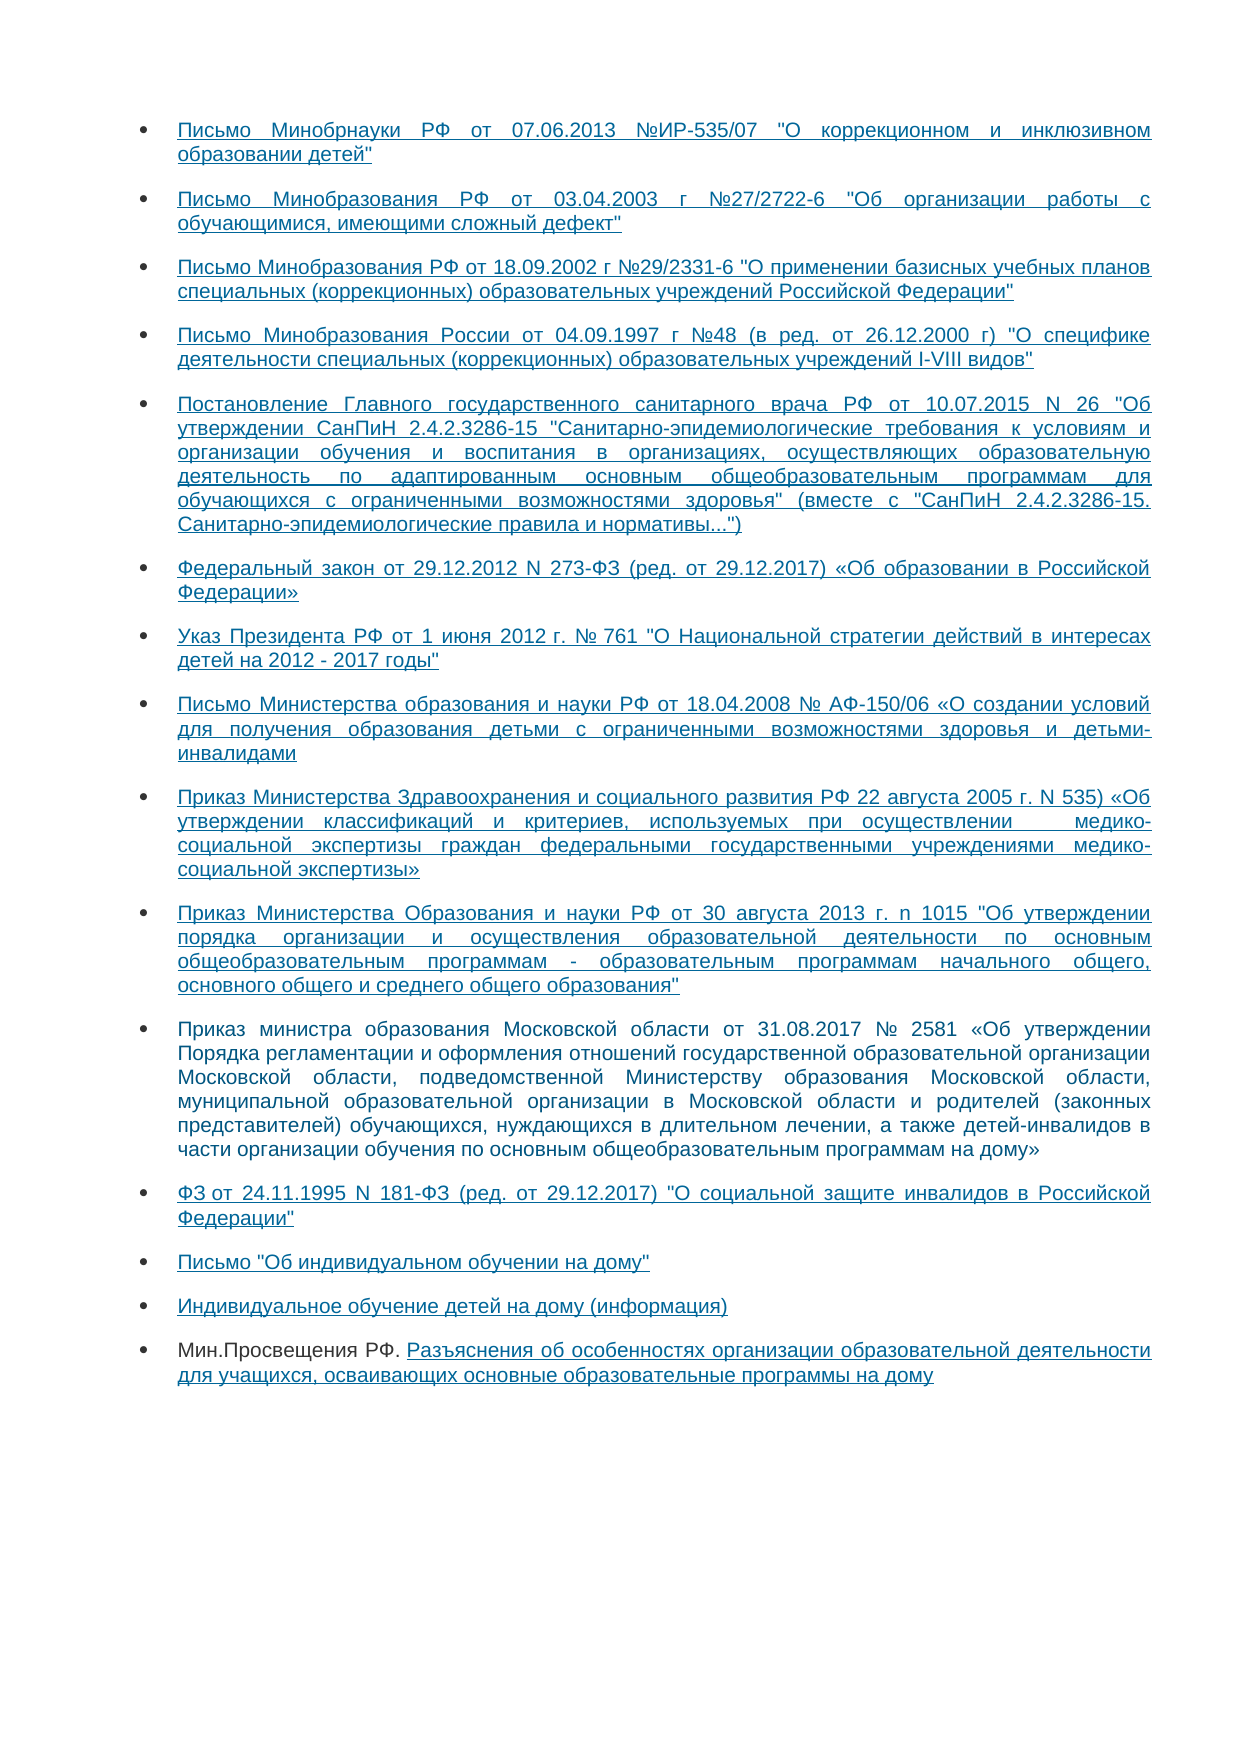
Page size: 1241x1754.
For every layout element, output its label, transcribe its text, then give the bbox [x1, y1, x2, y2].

list Письмо Минобрнауки РФ от 07.06.2013 №ИР-535/07 "О коррекционном и инклюзивном образовании детей" [140, 118, 1152, 166]
list Письмо Минобразования РФ от 18.09.2002 г №29/2331-6 "О применении базисных учебных планов специальных (коррекционных) образовательных учреждений Российской Федерации" [140, 255, 1152, 303]
list Постановление Главного государственного санитарного врача РФ от 10.07.2015 N 26 "Об утверждении СанПиН 2.4.2.3286-15 "Санитарно-эпидемиологические требования к условиям и организации обучения и воспитания в организациях, осуществляющих образовательную деятельность по адаптированным основным общеобразовательным программам для обучающихся с ограниченными возможностями здоровья" (вместе с "СанПиН 2.4.2.3286-15. Санитарно-эпидемиологические правила и нормативы...") [140, 391, 1152, 535]
list Федеральный закон от 29.12.2012 N 273-ФЗ (ред. от 29.12.2017) «Об образовании в Российской Федерации» [140, 556, 1152, 604]
list Письмо "Об индивидуальном обучении на дому" [140, 1249, 1152, 1274]
list Индивидуальное обучение детей на дому (информация) [140, 1294, 1152, 1318]
list Письмо Минобразования РФ от 03.04.2003 г №27/2722-6 "Об организации работы с обучающимися, имеющими сложный дефект" [140, 186, 1152, 234]
list Приказ Министерства Образования и науки РФ от 30 августа 2013 г. n 1015 "Об утверждении порядка организации и осуществления образовательной деятельности по основным общеобразовательным программам - образовательным программам начального общего, основного общего и среднего общего образования" [140, 901, 1152, 997]
list Письмо Министерства образования и науки РФ от 18.04.2008 № АФ-150/06 «О создании условий для получения образования детьми с ограниченными возможностями здоровья и детьми-инвалидами [140, 692, 1152, 764]
list Приказ министра образования Московской области от 31.08.2017 № 2581 «Об утверждении Порядка регламентации и оформления отношений государственной образовательной организации Московской области, подведомственной Министерству образования Московской области, муниципальной образовательной организации в Московской области и родителей (законных представителей) обучающихся, нуждающихся в длительном лечении, а также детей-инвалидов в части организации обучения по основным общеобразовательным программам на дому» [140, 1017, 1152, 1161]
list Мин.Просвещения РФ. Разъяснения об особенностях организации образовательной деятельности для учащихся, осваивающих основные образовательные программы на дому [140, 1338, 1152, 1386]
list Приказ Министерства Здравоохранения и социального развития РФ 22 августа 2005 г. N 535) «Об утверждении классификаций и критериев, используемых при осуществлении медико-социальной экспертизы граждан федеральными государственными учреждениями медико-социальной экспертизы» [140, 784, 1152, 881]
list Письмо Минобразования России от 04.09.1997 г №48 (в ред. от 26.12.2000 г) "О специфике деятельности специальных (коррекционных) образовательных учреждений I-VIII видов" [140, 323, 1152, 371]
list Указ Президента РФ от 1 июня 2012 г. № 761 "О Национальной стратегии действий в интересах детей на 2012 - 2017 годы" [140, 624, 1152, 672]
list ФЗ от 24.11.1995 N 181-ФЗ (ред. от 29.12.2017) "О социальной защите инвалидов в Российской Федерации" [140, 1181, 1152, 1229]
